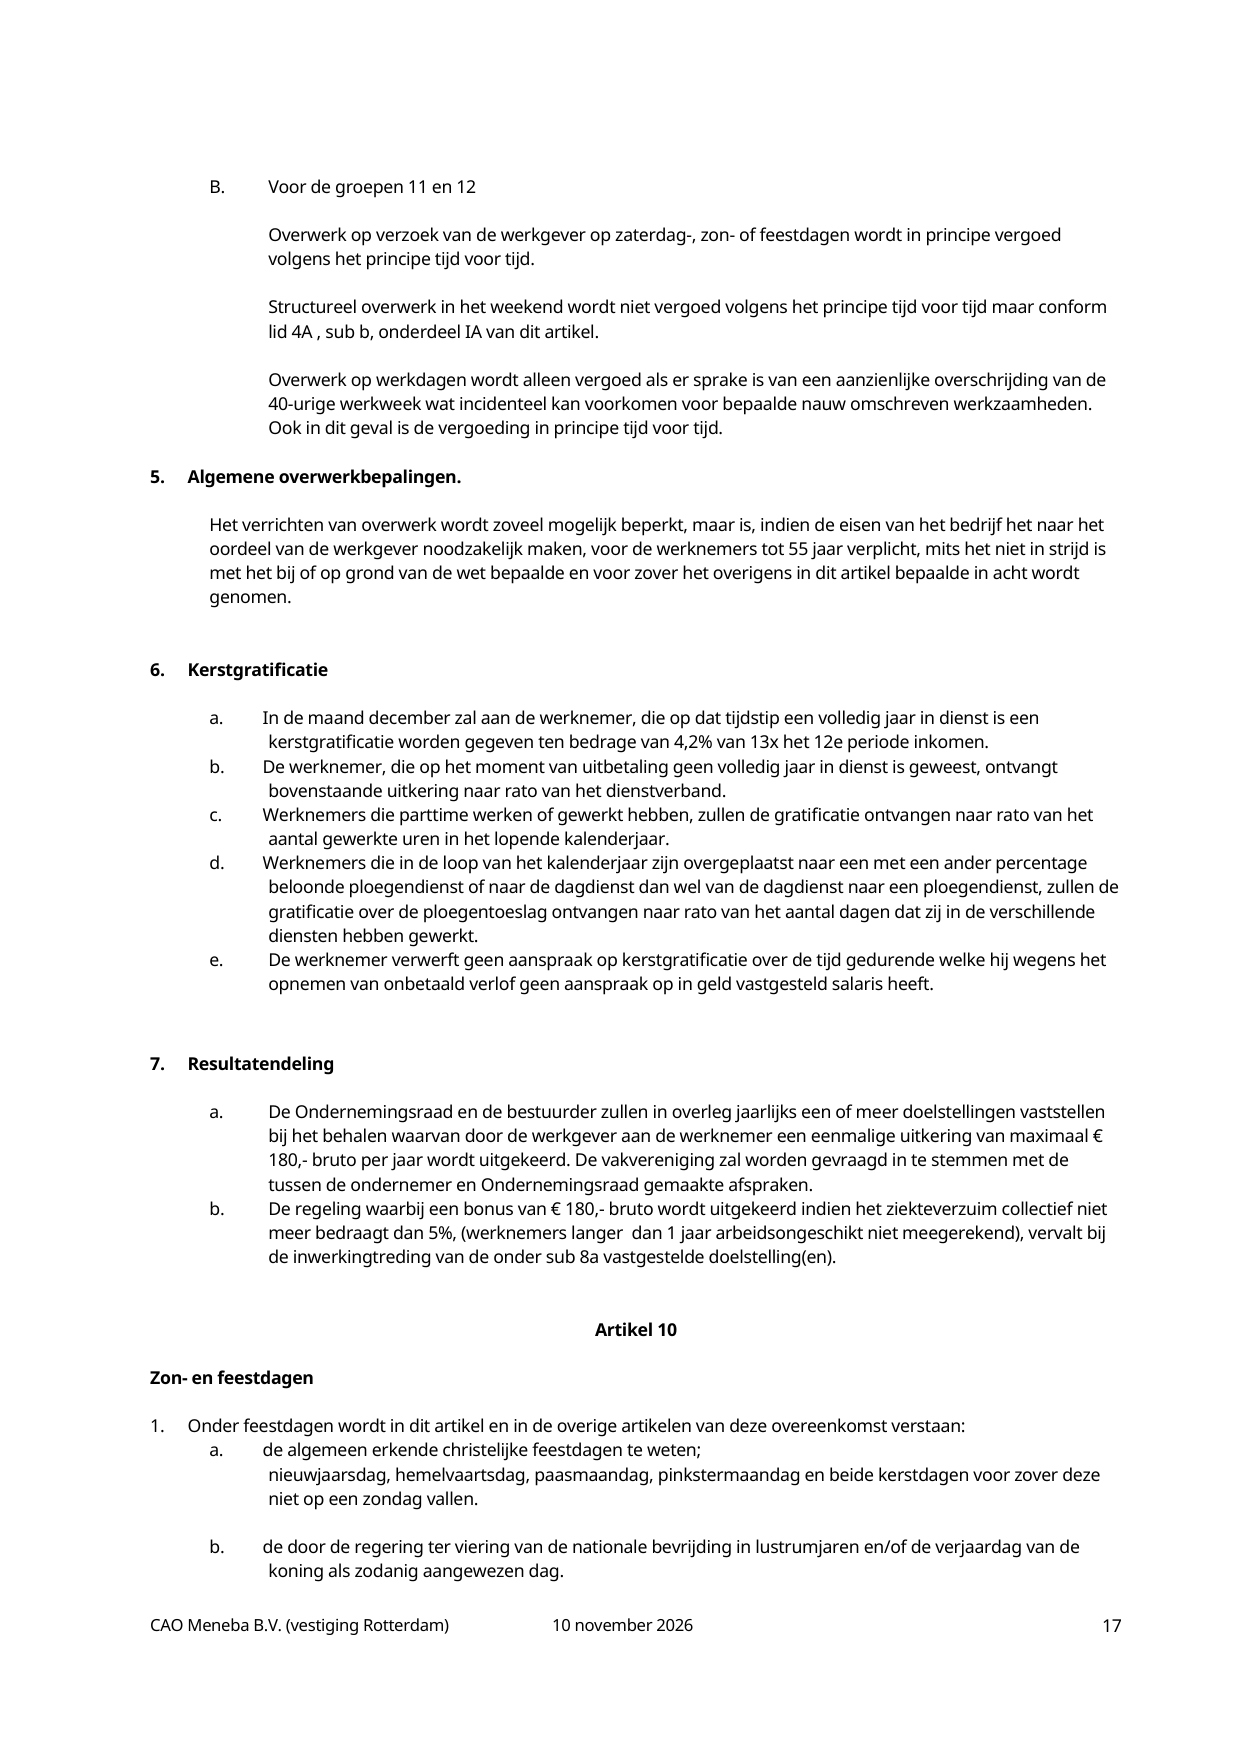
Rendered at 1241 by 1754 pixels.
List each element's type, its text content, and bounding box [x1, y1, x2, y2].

text e. De werknemer verwerft geen aanspraak op kerstgratificatie over de tijd gedurende welke hij wegens het opnemen van onbetaald verlof geen aanspraak op in geld vastgesteld salaris heeft. [209, 947, 1122, 1051]
list Algemene overwerkbepalingen. [150, 464, 1122, 488]
list Onder feestdagen wordt in dit artikel en in de overige artikelen van deze overeenkomst verstaan: [150, 1414, 1122, 1438]
text Structureel overwerk in het weekend wordt niet vergoed volgens het principe tijd voor tijd maar conform lid 4A , sub b, onderdeel IA van dit artikel. [268, 295, 1122, 343]
list Voor de groepen 11 en 12 [209, 174, 1122, 198]
list Werknemers die in de loop van het kalenderjaar zijn overgeplaatst naar een met een ander percentage beloonde ploegendienst of naar de dagdienst dan wel van de dagdienst naar een ploegendienst, zullen de gratificatie over de ploegentoeslag ontvangen naar rato van het aantal dagen dat zij in de verschillende diensten hebben gewerkt. [209, 851, 1122, 947]
text Overwerk op verzoek van de werkgever op zaterdag-, zon- of feestdagen wordt in principe vergoed volgens het principe tijd voor tijd. [268, 222, 1122, 271]
text nieuwjaarsdag, hemelvaartsdag, paasmaandag, pinkstermaandag en beide kerstdagen voor zover deze niet op een zondag vallen. [268, 1462, 1122, 1510]
text b. De regeling waarbij een bonus van € 180,- bruto wordt uitgekeerd indien het ziekteverzuim collectief niet meer bedraagt dan 5%, (werknemers langer dan 1 jaar arbeidsongeschikt niet meegerekend), vervalt bij de inwerkingtreding van de onder sub 8a vastgestelde doelstelling(en). [209, 1196, 1122, 1269]
subtitle Artikel 10 [150, 1317, 1122, 1341]
list Werknemers die parttime werken of gewerkt hebben, zullen de gratificatie ontvangen naar rato van het aantal gewerkte uren in het lopende kalenderjaar. [209, 802, 1122, 851]
text a. De Ondernemingsraad en de bestuurder zullen in overleg jaarlijks een of meer doelstellingen vaststellen bij het behalen waarvan door de werkgever aan de werknemer een eenmalige uitkering van maximaal € 180,- bruto per jaar wordt uitgekeerd. De vakvereniging zal worden gevraagd in te stemmen met de tussen de ondernemer en Ondernemingsraad gemaakte afspraken. [209, 1099, 1122, 1196]
list de door de regering ter viering van de nationale bevrijding in lustrumjaren en/of de verjaardag van de koning als zodanig aangewezen dag. [209, 1534, 1122, 1583]
list De werknemer, die op het moment van uitbetaling geen volledig jaar in dienst is geweest, ontvangt bovenstaande uitkering naar rato van het dienstverband. [209, 754, 1122, 802]
list Kerstgratificatie [150, 657, 1122, 682]
list Resultatendeling [150, 1051, 1122, 1075]
text Het verrichten van overwerk wordt zoveel mogelijk beperkt, maar is, indien de eisen van het bedrijf het naar het oordeel van de werkgever noodzakelijk maken, voor de werknemers tot 55 jaar verplicht, mits het niet in strijd is met het bij of op grond van de wet bepaalde en voor zover het overigens in dit artikel bepaalde in acht wordt genomen. [209, 512, 1122, 609]
list de algemeen erkende christelijke feestdagen te weten; [209, 1438, 1122, 1462]
text Overwerk op werkdagen wordt alleen vergoed als er sprake is van een aanzienlijke overschrijding van de 40-urige werkweek wat incidenteel kan voorkomen voor bepaalde nauw omschreven werkzaamheden. Ook in dit geval is de vergoeding in principe tijd voor tijd. [268, 367, 1122, 440]
subtitle Zon- en feestdagen [150, 1365, 1122, 1389]
list In de maand december zal aan de werknemer, die op dat tijdstip een volledig jaar in dienst is een kerstgratificatie worden gegeven ten bedrage van 4,2% van 13x het 12e periode inkomen. [209, 706, 1122, 754]
